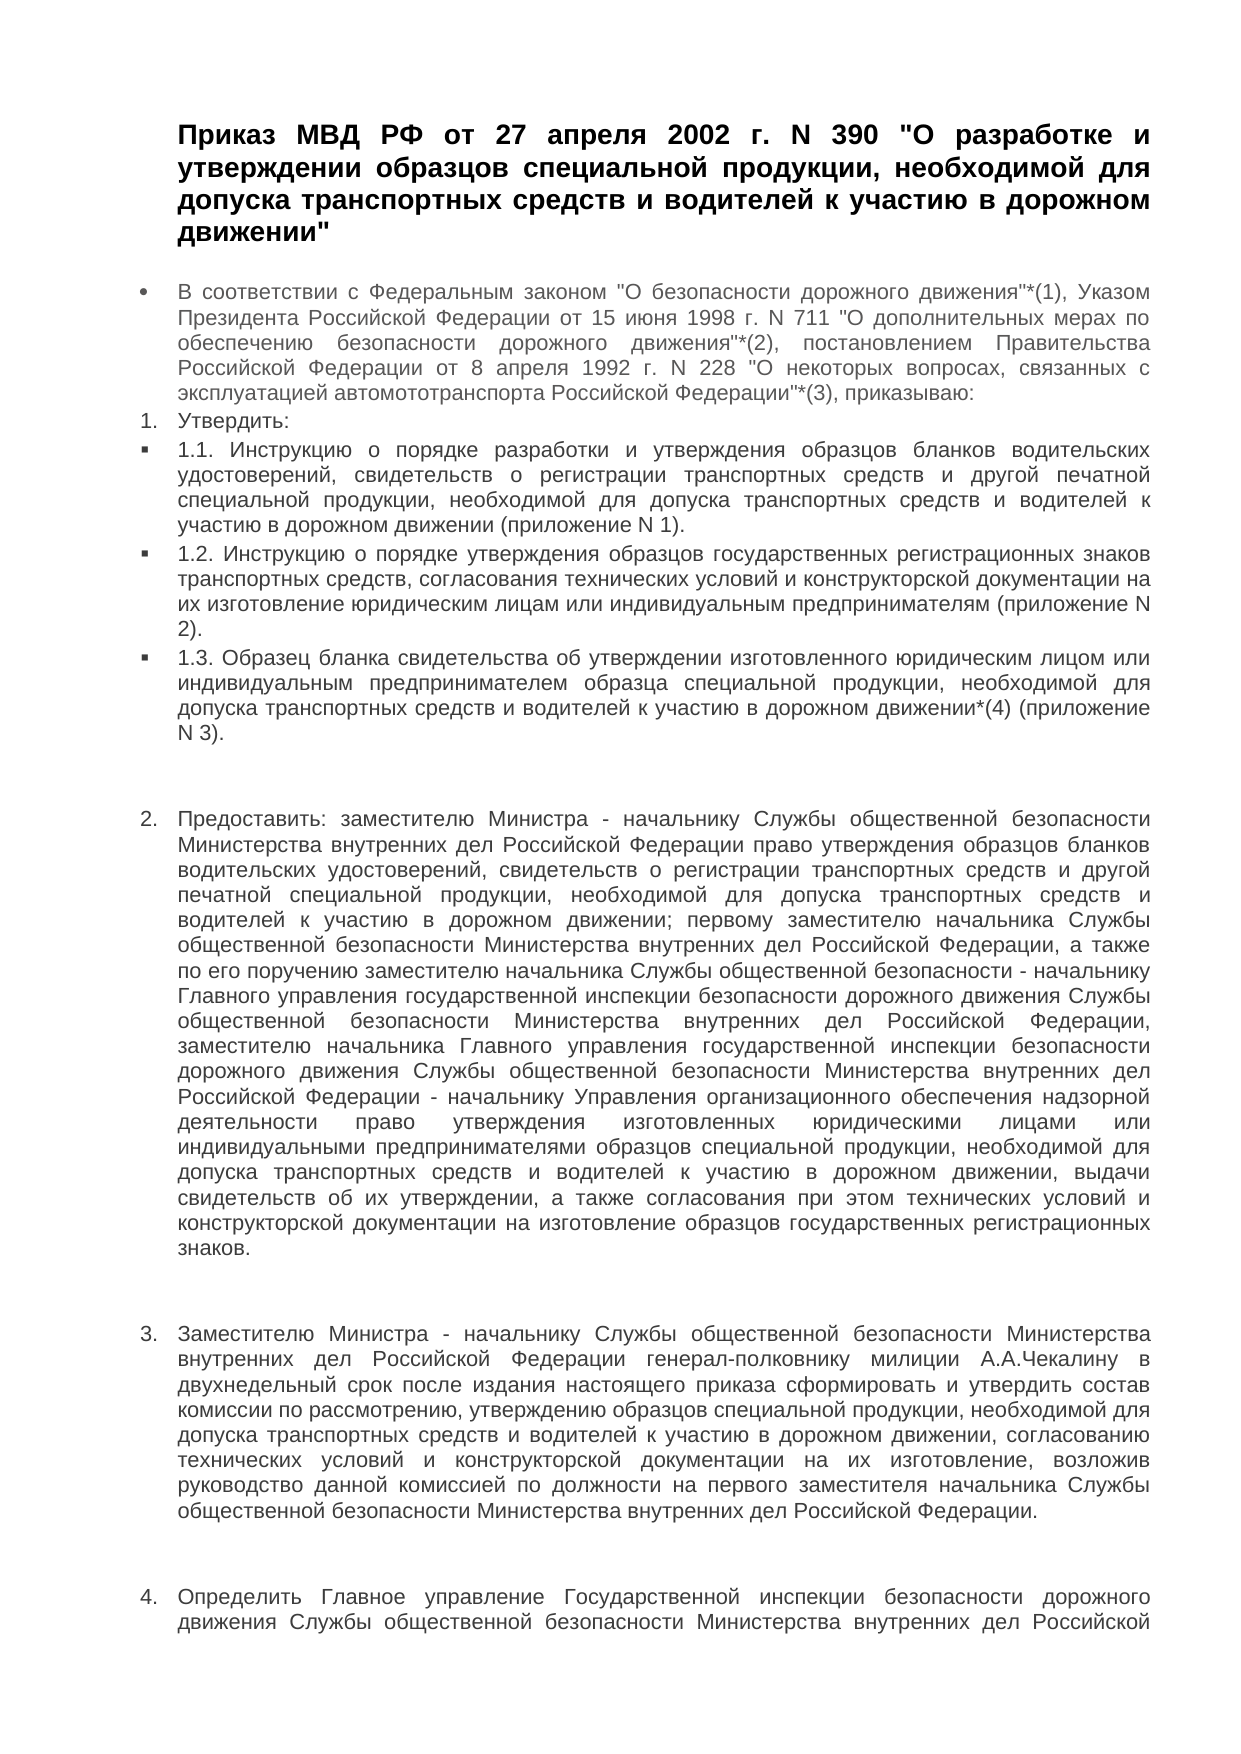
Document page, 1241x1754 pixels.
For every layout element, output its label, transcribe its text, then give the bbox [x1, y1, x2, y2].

list 1.3. Образец бланка свидетельства об утверждении изготовленного юридическим лицом или индивидуальным предпринимателем образца специальной продукции, необходимой для допуска транспортных средств и водителей к участию в дорожном движении*(4) (приложение N 3). [140, 644, 1152, 745]
list 1.1. Инструкцию о порядке разработки и утверждения образцов бланков водительских удостоверений, свидетельств о регистрации транспортных средств и другой печатной специальной продукции, необходимой для допуска транспортных средств и водителей к участию в дорожном движении (приложение N 1). [140, 437, 1152, 537]
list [140, 1584, 1152, 1634]
list Заместителю Министра - начальнику Службы общественной безопасности Министерства внутренних дел Российской Федерации генерал-полковнику милиции А.А.Чекалину в двухнедельный срок после издания настоящего приказа сформировать и утвердить состав комиссии по рассмотрению, утверждению образцов специальной продукции, необходимой для допуска транспортных средств и водителей к участию в дорожном движении, согласованию технических условий и конструкторской документации на их изготовление, возложив руководство данной комиссией по должности на первого заместителя начальника Службы общественной безопасности Министерства внутренних дел Российской Федерации. [140, 1321, 1152, 1523]
text Приказ МВД РФ от 27 апреля 2002 г. N 390 "О разработке и утверждении образцов специальной продукции, необходимой для допуска транспортных средств и водителей к участию в дорожном движении" [177, 118, 1152, 248]
list Предоставить: заместителю Министра - начальнику Службы общественной безопасности Министерства внутренних дел Российской Федерации право утверждения образцов бланков водительских удостоверений, свидетельств о регистрации транспортных средств и другой печатной специальной продукции, необходимой для допуска транспортных средств и водителей к участию в дорожном движении; первому заместителю начальника Службы общественной безопасности Министерства внутренних дел Российской Федерации, а также по его поручению заместителю начальника Службы общественной безопасности - начальнику Главного управления государственной инспекции безопасности дорожного движения Службы общественной безопасности Министерства внутренних дел Российской Федерации, заместителю начальника Главного управления государственной инспекции безопасности дорожного движения Службы общественной безопасности Министерства внутренних дел Российской Федерации - начальнику Управления организационного обеспечения надзорной деятельности право утверждения изготовленных юридическими лицами или индивидуальными предпринимателями образцов специальной продукции, необходимой для допуска транспортных средств и водителей к участию в дорожном движении, выдачи свидетельств об их утверждении, а также согласования при этом технических условий и конструкторской документации на изготовление образцов государственных регистрационных знаков. [140, 806, 1152, 1260]
list Утвердить: [140, 408, 1152, 433]
list 1.2. Инструкцию о порядке утверждения образцов государственных регистрационных знаков транспортных средств, согласования технических условий и конструкторской документации на их изготовление юридическим лицам или индивидуальным предпринимателям (приложение N 2). [140, 541, 1152, 641]
list В соответствии с Федеральным законом "О безопасности дорожного движения"*(1), Указом Президента Российской Федерации от 15 июня 1998 г. N 711 "О дополнительных мерах по обеспечению безопасности дорожного движения"*(2), постановлением Правительства Российской Федерации от 8 апреля 1992 г. N 228 "О некоторых вопросах, связанных с эксплуатацией автомототранспорта Российской Федерации"*(3), приказываю: [140, 279, 1152, 405]
